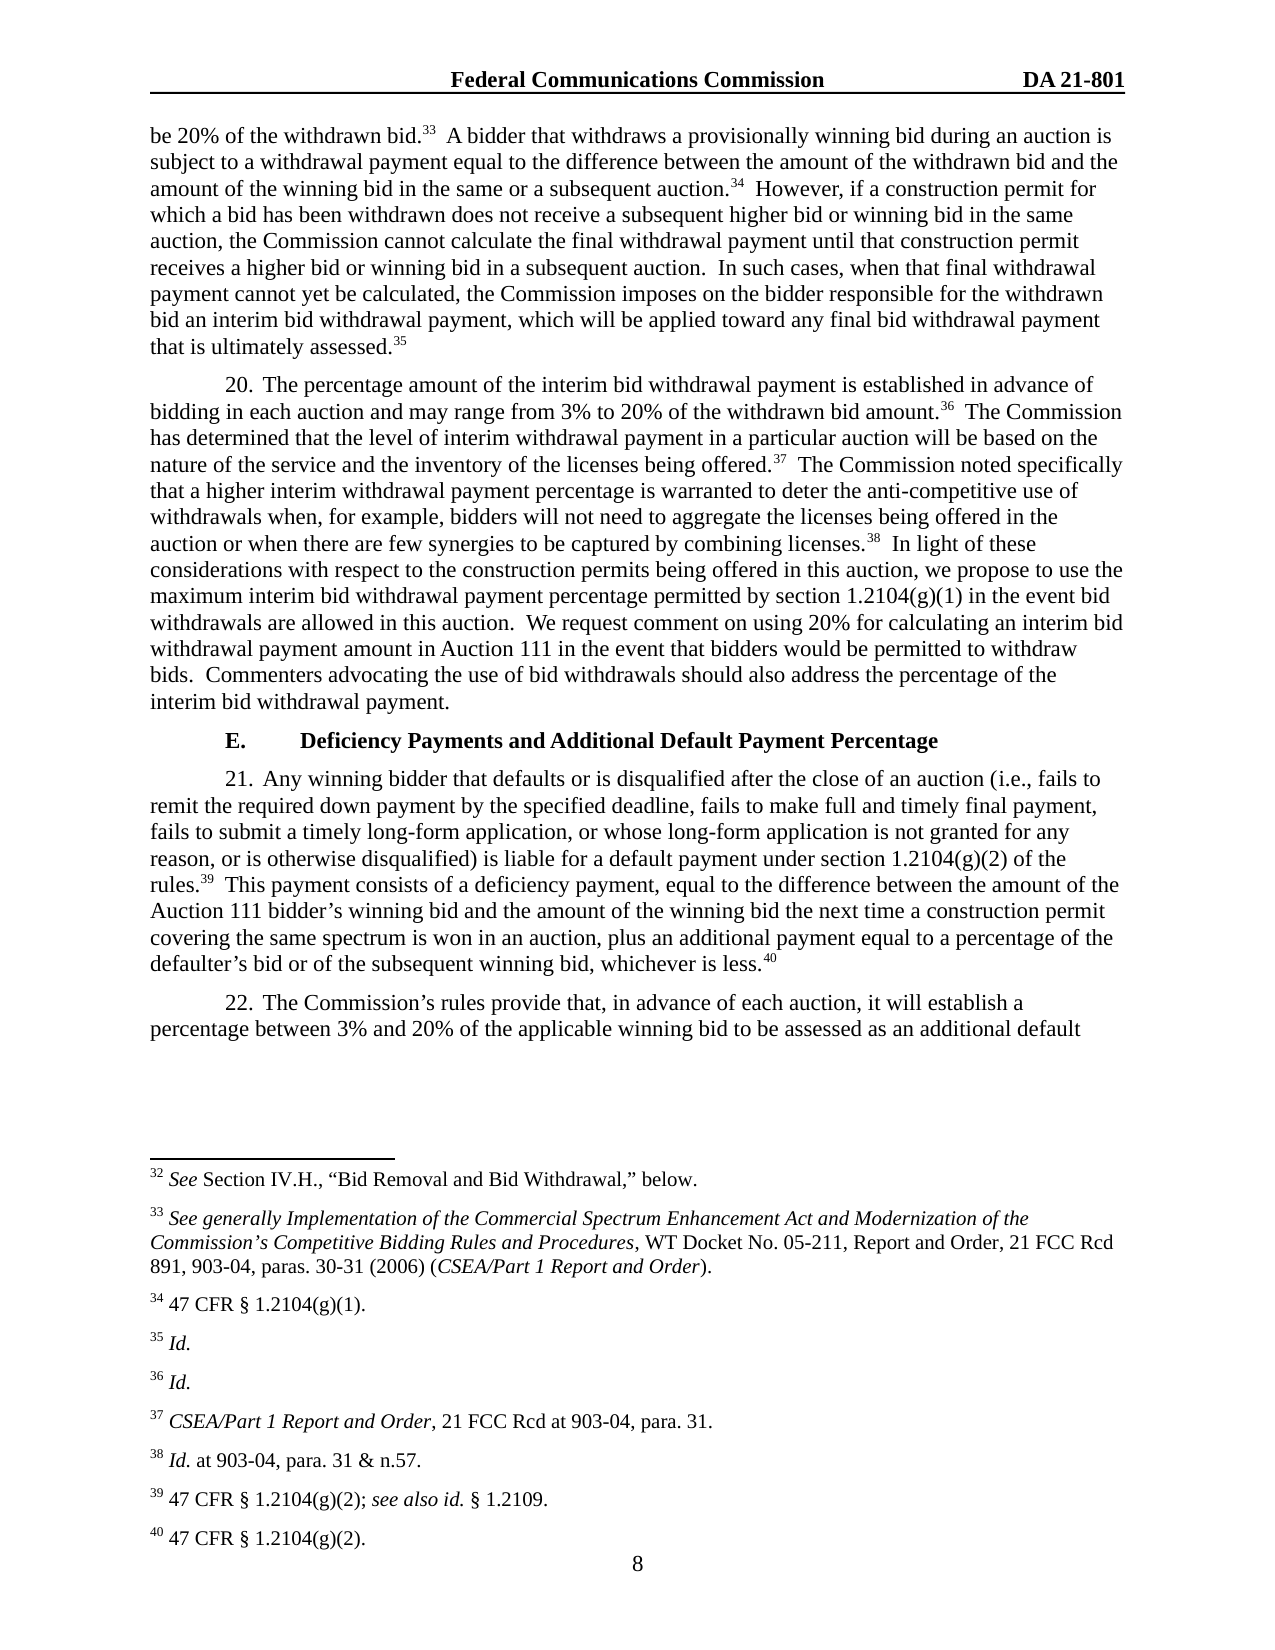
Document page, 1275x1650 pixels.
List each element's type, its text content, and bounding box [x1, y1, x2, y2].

text Any winning bidder that defaults or is disqualified after the close of an auction (i.e., fails to remit the required down payment by the specified deadline, fails to make full and timely final payment, fails to submit a timely long-form application, or whose long-form application is not granted for any reason, or is otherwise disqualified) is liable for a default payment under section 1.2104(g)(2) of the rules. This payment consists of a deficiency payment, equal to the difference between the amount of the Auction 111 bidder’s winning bid and the amount of the winning bid the next time a construction permit covering the same spectrum is won in an auction, plus an additional payment equal to a percentage of the defaulter’s bid or of the subsequent winning bid, whichever is less. [150, 766, 1125, 976]
text The Commission’s rules provide that, in advance of each auction, it will establish a percentage between 3% and 20% of the applicable winning bid to be assessed as an additional default payment. As the Commission has indicated, the level of this additional payment in each auction will be based on the nature of the service and the construction permits being offered. [150, 989, 1125, 1068]
text The percentage amount of the interim bid withdrawal payment is established in advance of bidding in each auction and may range from 3% to 20% of the withdrawn bid amount. The Commission has determined that the level of interim withdrawal payment in a particular auction will be based on the nature of the service and the inventory of the licenses being offered. The Commission noted specifically that a higher interim withdrawal payment percentage is warranted to deter the anti-competitive use of withdrawals when, for example, bidders will not need to aggregate the licenses being offered in the auction or when there are few synergies to be captured by combining licenses. In light of these considerations with respect to the construction permits being offered in this auction, we propose to use the maximum interim bid withdrawal payment percentage permitted by section 1.2104(g)(1) in the event bid withdrawals are allowed in this auction. We request comment on using 20% for calculating an interim bid withdrawal payment amount in Auction 111 in the event that bidders would be permitted to withdraw bids. Commenters advocating the use of bid withdrawals should also address the percentage of the interim bid withdrawal payment. [150, 372, 1125, 714]
subtitle Deficiency Payments and Additional Default Payment Percentage [225, 727, 1125, 753]
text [150, 122, 1125, 359]
